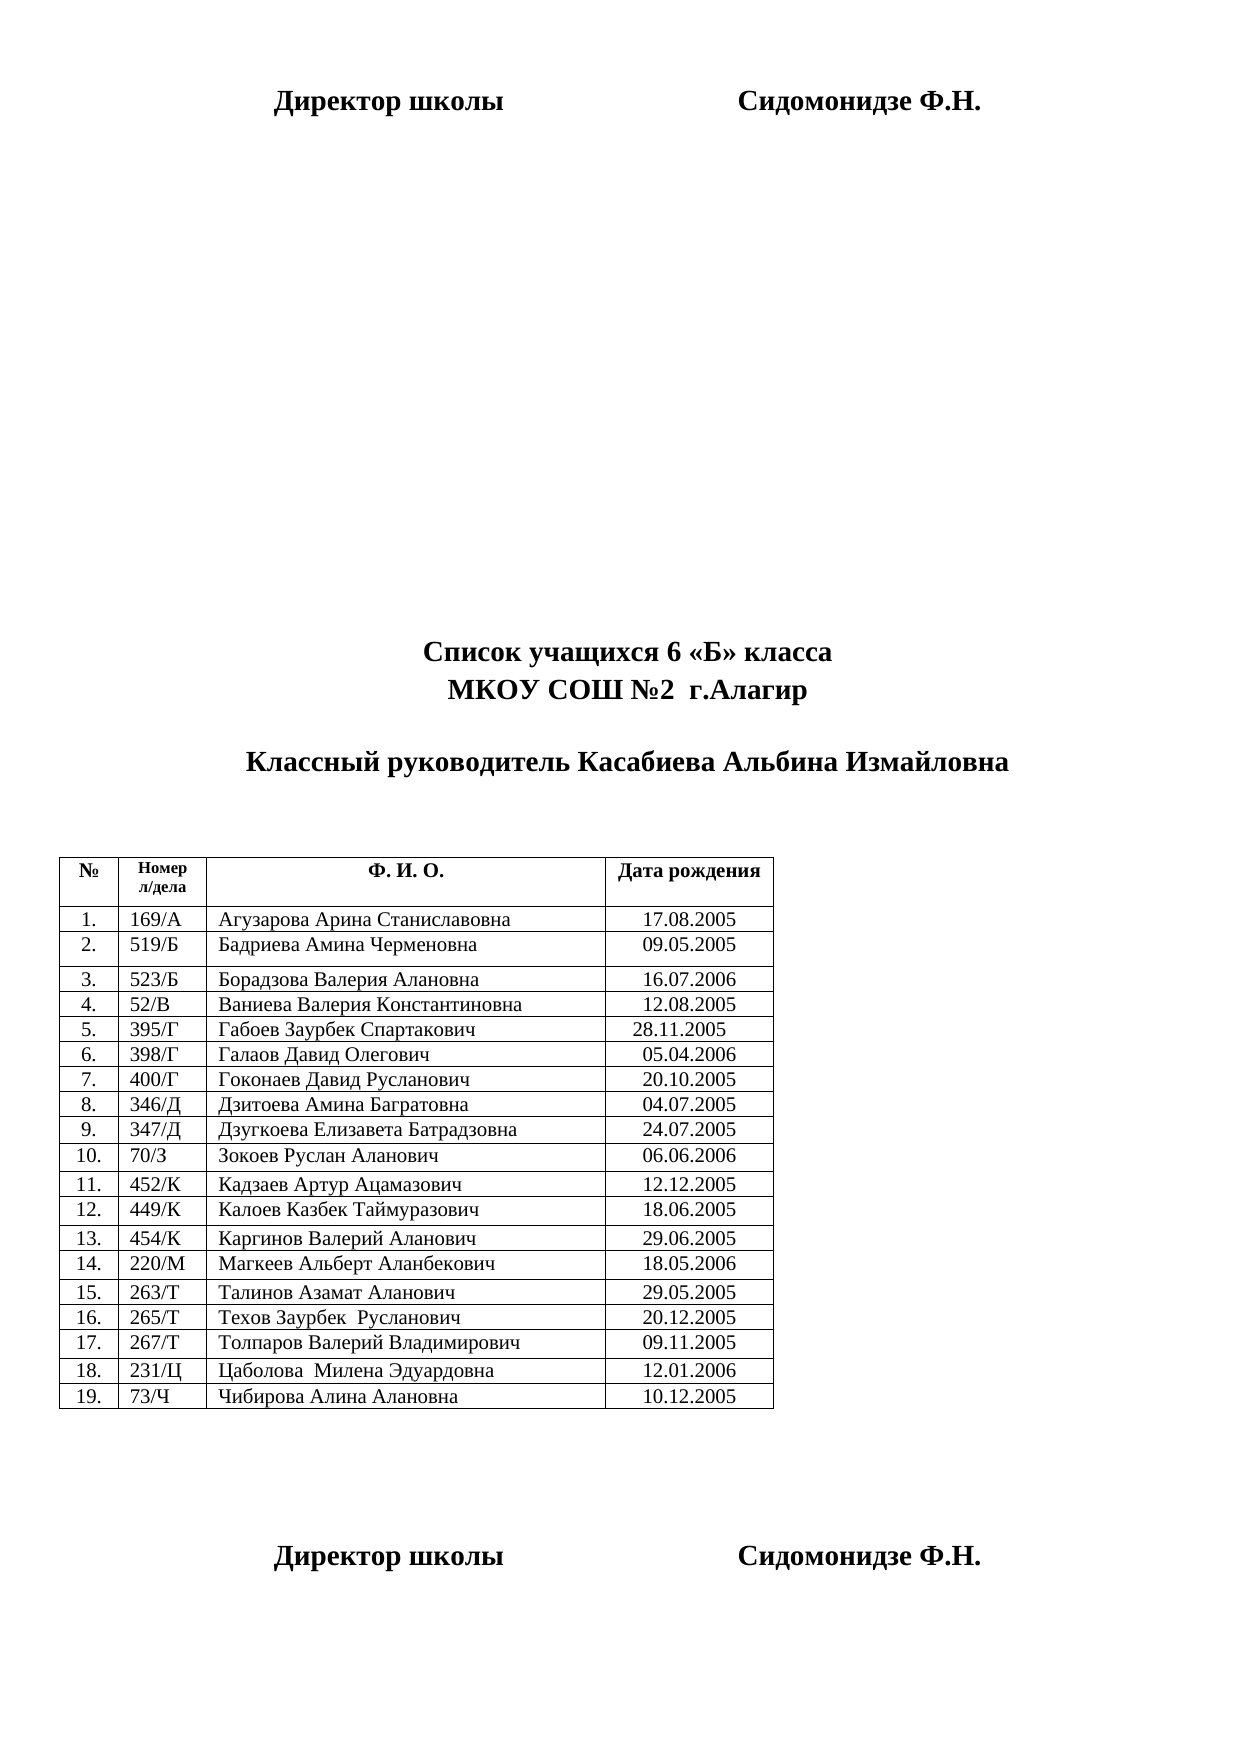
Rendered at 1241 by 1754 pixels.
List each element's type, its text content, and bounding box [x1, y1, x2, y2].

table_cell 16. [60, 1305, 118, 1329]
text МКОУ СОШ №2 г.Алагир [59, 672, 1196, 706]
table_cell 519/Б [119, 932, 206, 966]
table_cell 12. [60, 1197, 118, 1225]
table_header Дата рождения [606, 858, 773, 906]
table_cell Ваниева Валерия Константиновна [207, 992, 605, 1016]
table_cell 7. [60, 1067, 118, 1091]
table_cell 1. [60, 907, 118, 931]
table_cell 29.06.2005 [606, 1226, 773, 1250]
table_cell Кадзаев Артур Ацамазович [207, 1172, 605, 1196]
table_cell 5. [60, 1017, 118, 1041]
table_cell 400/Г [119, 1067, 206, 1091]
table_cell 398/Г [119, 1042, 206, 1066]
table_cell 24.07.2005 [606, 1117, 773, 1142]
table_cell 06.06.2006 [606, 1144, 773, 1171]
table_cell 18. [60, 1359, 118, 1382]
table_cell 12.08.2005 [606, 992, 773, 1016]
table_cell 05.04.2006 [606, 1042, 773, 1066]
table_cell 20.10.2005 [606, 1067, 773, 1091]
table_cell 09.11.2005 [606, 1330, 773, 1357]
table_cell 18.05.2006 [606, 1251, 773, 1278]
table_cell Борадзова Валерия Алановна [207, 967, 605, 991]
table_cell 12.01.2006 [606, 1359, 773, 1382]
table_cell Гоконаев Давид Русланович [207, 1067, 605, 1091]
table_header № [60, 858, 118, 906]
table_cell Талинов Азамат Аланович [207, 1280, 605, 1304]
table_cell 523/Б [119, 967, 206, 991]
table_cell 263/Т [119, 1280, 206, 1304]
table_cell 10.12.2005 [606, 1384, 773, 1408]
table_cell 52/В [119, 992, 206, 1016]
table_cell 20.12.2005 [606, 1305, 773, 1329]
text Директор школы Сидомонидзе Ф.Н. [59, 1538, 1196, 1572]
table_cell 395/Г [119, 1017, 206, 1041]
table_cell Зокоев Руслан Аланович [207, 1144, 605, 1171]
table_cell 73/Ч [119, 1384, 206, 1408]
table_cell 29.05.2005 [606, 1280, 773, 1304]
table_cell Калоев Казбек Таймуразович [207, 1197, 605, 1225]
text Классный руководитель Касабиева Альбина Измайловна [59, 744, 1196, 778]
table_cell 6. [60, 1042, 118, 1066]
table_cell Галаов Давид Олегович [207, 1042, 605, 1066]
text Директор школы Сидомонидзе Ф.Н. [59, 83, 1196, 116]
table_cell 452/К [119, 1172, 206, 1196]
table_cell 231/Ц [119, 1359, 206, 1382]
table_cell Магкеев Альберт Аланбекович [207, 1251, 605, 1278]
table_cell Техов Заурбек Русланович [207, 1305, 605, 1329]
table_cell 18.06.2005 [606, 1197, 773, 1225]
table_cell 346/Д [119, 1092, 206, 1116]
table_cell 19. [60, 1384, 118, 1408]
table_cell Бадриева Амина Черменовна [207, 932, 605, 966]
table_cell 449/К [119, 1197, 206, 1225]
table_cell Дзугкоева Елизавета Батрадзовна [207, 1117, 605, 1142]
table_cell Агузарова Арина Станиславовна [207, 907, 605, 931]
table_cell 13. [60, 1226, 118, 1250]
table_cell 17.08.2005 [606, 907, 773, 931]
table_cell 11. [60, 1172, 118, 1196]
table_cell 169/А [119, 907, 206, 931]
table_cell 267/Т [119, 1330, 206, 1357]
table_cell Цаболова Милена Эдуардовна [207, 1359, 605, 1382]
table_cell 220/М [119, 1251, 206, 1278]
table_cell 04.07.2005 [606, 1092, 773, 1116]
table_cell 9. [60, 1117, 118, 1142]
table_cell 17. [60, 1330, 118, 1357]
table_cell Дзитоева Амина Багратовна [207, 1092, 605, 1116]
table_cell Каргинов Валерий Аланович [207, 1226, 605, 1250]
table_cell 70/З [119, 1144, 206, 1171]
table_cell Толпаров Валерий Владимирович [207, 1330, 605, 1357]
table_cell 265/Т [119, 1305, 206, 1329]
table_cell 14. [60, 1251, 118, 1278]
table_cell 454/К [119, 1226, 206, 1250]
table_cell 16.07.2006 [606, 967, 773, 991]
table_cell Габоев Заурбек Спартакович [207, 1017, 605, 1041]
table_cell 3. [60, 967, 118, 991]
table_cell 28.11.2005 [606, 1017, 773, 1041]
table_cell 10. [60, 1144, 118, 1171]
text Список учащихся 6 «Б» класса [59, 634, 1196, 667]
table_cell 2. [60, 932, 118, 966]
table_cell 347/Д [119, 1117, 206, 1142]
table_cell 8. [60, 1092, 118, 1116]
table_cell 09.05.2005 [606, 932, 773, 966]
table_cell 12.12.2005 [606, 1172, 773, 1196]
table_cell 4. [60, 992, 118, 1016]
table_cell Чибирова Алина Алановна [207, 1384, 605, 1408]
table_cell 15. [60, 1280, 118, 1304]
table_header Номер л/дела [119, 858, 206, 906]
table_header Ф. И. О. [207, 858, 605, 906]
